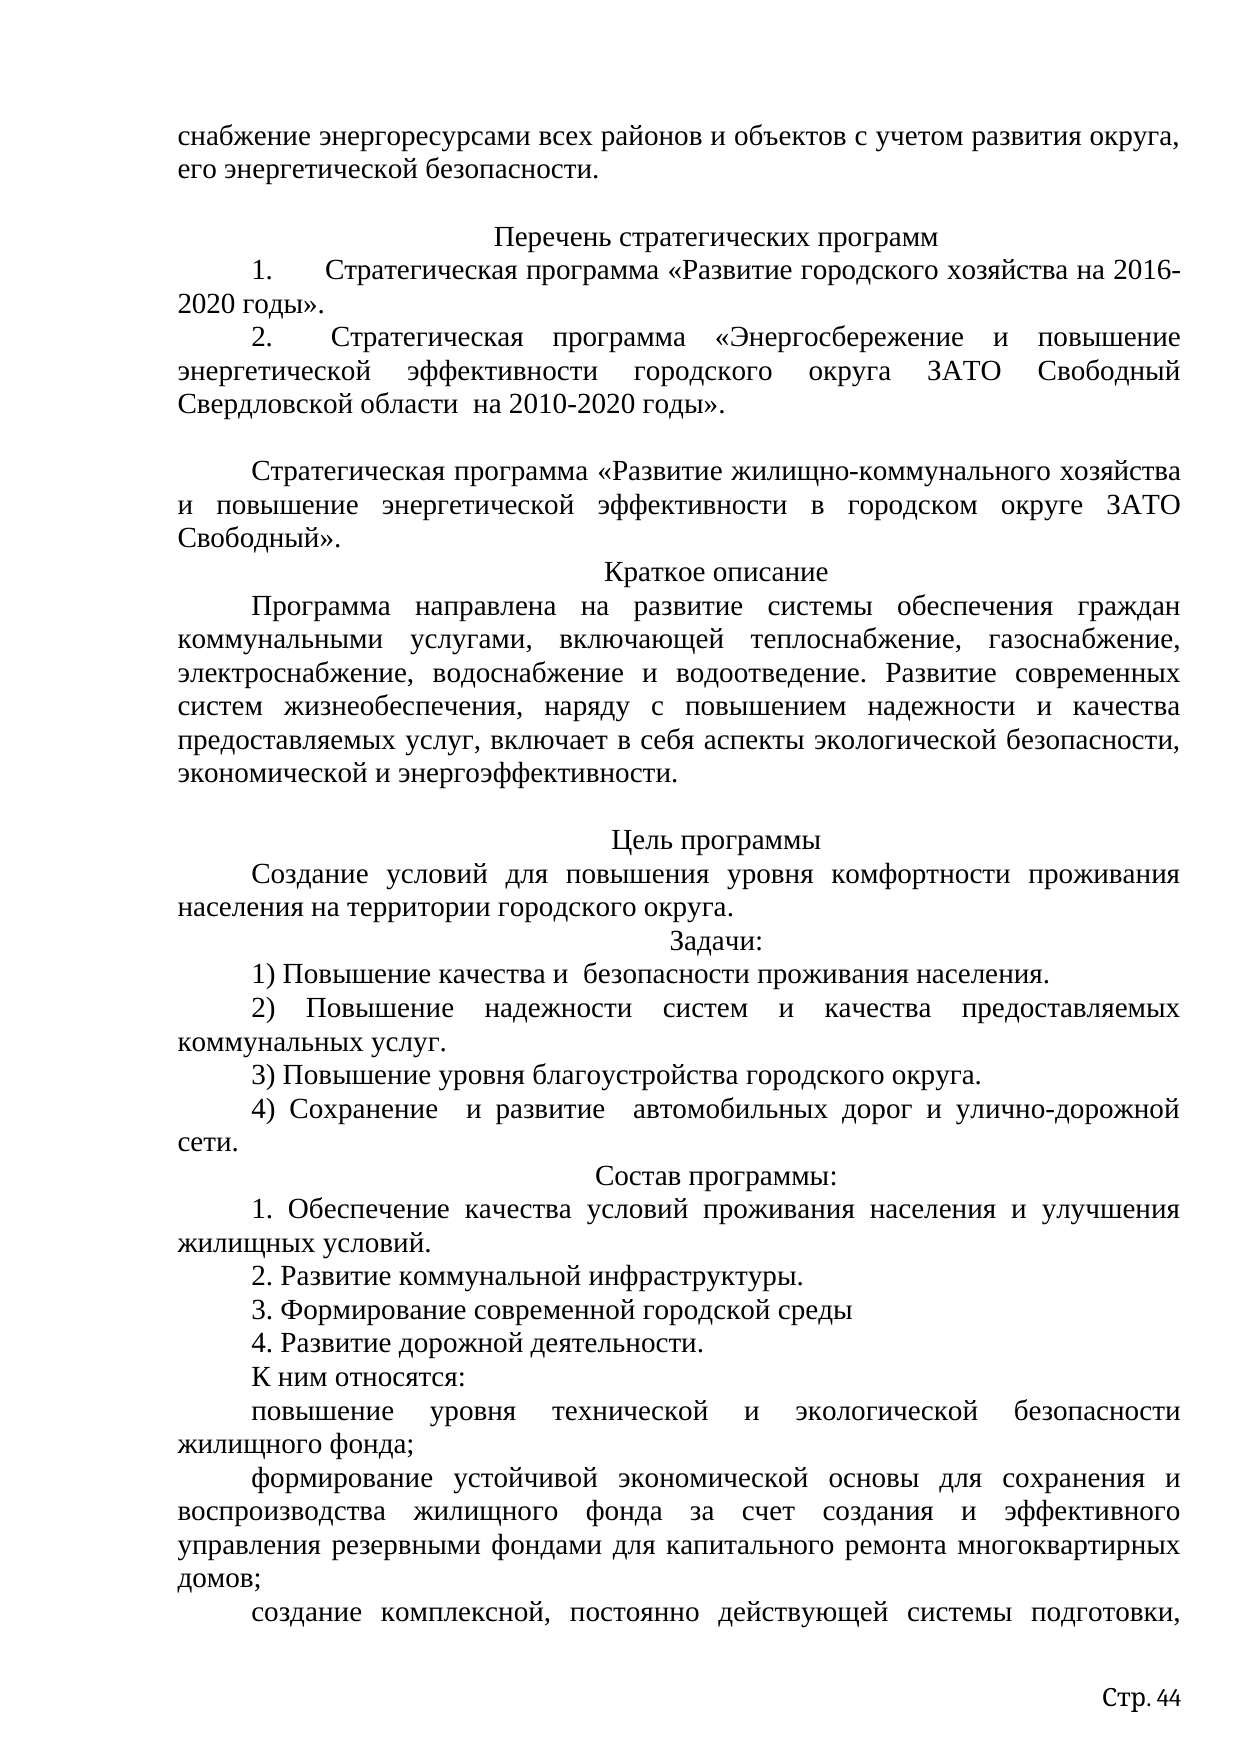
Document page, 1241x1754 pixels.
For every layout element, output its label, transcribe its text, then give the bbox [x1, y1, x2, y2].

text Перечень стратегических программ [177, 219, 1181, 252]
text Программа направлена на развитие системы обеспечения граждан коммунальными услугами, включающей теплоснабжение, газоснабжение, электроснабжение, водоснабжение и водоотведение. Развитие современных систем жизнеобеспечения, наряду с повышением надежности и качества предоставляемых услуг, включает в себя аспекты экологической безопасности, экономической и энергоэффективности. [177, 588, 1181, 789]
text Состав программы: [177, 1158, 1181, 1191]
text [177, 118, 1181, 185]
text формирование устойчивой экономической основы для сохранения и воспроизводства жилищного фонда за счет создания и эффективного управления резервными фондами для капитального ремонта многоквартирных домов; [177, 1460, 1181, 1594]
text Создание условий для повышения уровня комфортности проживания населения на территории городского округа. [177, 856, 1181, 923]
list Стратегическая программа «Развитие городского хозяйства на 2016-2020 годы». [177, 252, 1181, 319]
text 3) Повышение уровня благоустройства городского округа. [177, 1057, 1181, 1091]
text 3. Формирование современной городской среды [177, 1292, 1181, 1326]
text 4. Развитие дорожной деятельности. [177, 1326, 1181, 1359]
text 1. Обеспечение качества условий проживания населения и улучшения жилищных условий. [177, 1191, 1181, 1258]
text Краткое описание [177, 554, 1181, 588]
text Цель программы [177, 822, 1181, 856]
text 2. Стратегическая программа «Энергосбережение и повышение энергетической эффективности городского округа ЗАТО Свободный Свердловской области на 2010-2020 годы». [177, 319, 1181, 420]
text Задачи: [177, 923, 1181, 957]
text 2. Развитие коммунальной инфраструктуры. [177, 1258, 1181, 1292]
text повышение уровня технической и экологической безопасности жилищного фонда; [177, 1393, 1181, 1460]
text 2) Повышение надежности систем и качества предоставляемых коммунальных услуг. [177, 990, 1181, 1057]
text Стратегическая программа «Развитие жилищно-коммунального хозяйства и повышение энергетической эффективности в городском округе ЗАТО Свободный». [177, 453, 1181, 554]
text 1) Повышение качества и безопасности проживания населения. [177, 957, 1181, 990]
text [177, 1594, 1181, 1627]
text 4) Сохранение и развитие автомобильных дорог и улично-дорожной сети. [177, 1091, 1181, 1158]
text К ним относятся: [177, 1359, 1181, 1393]
